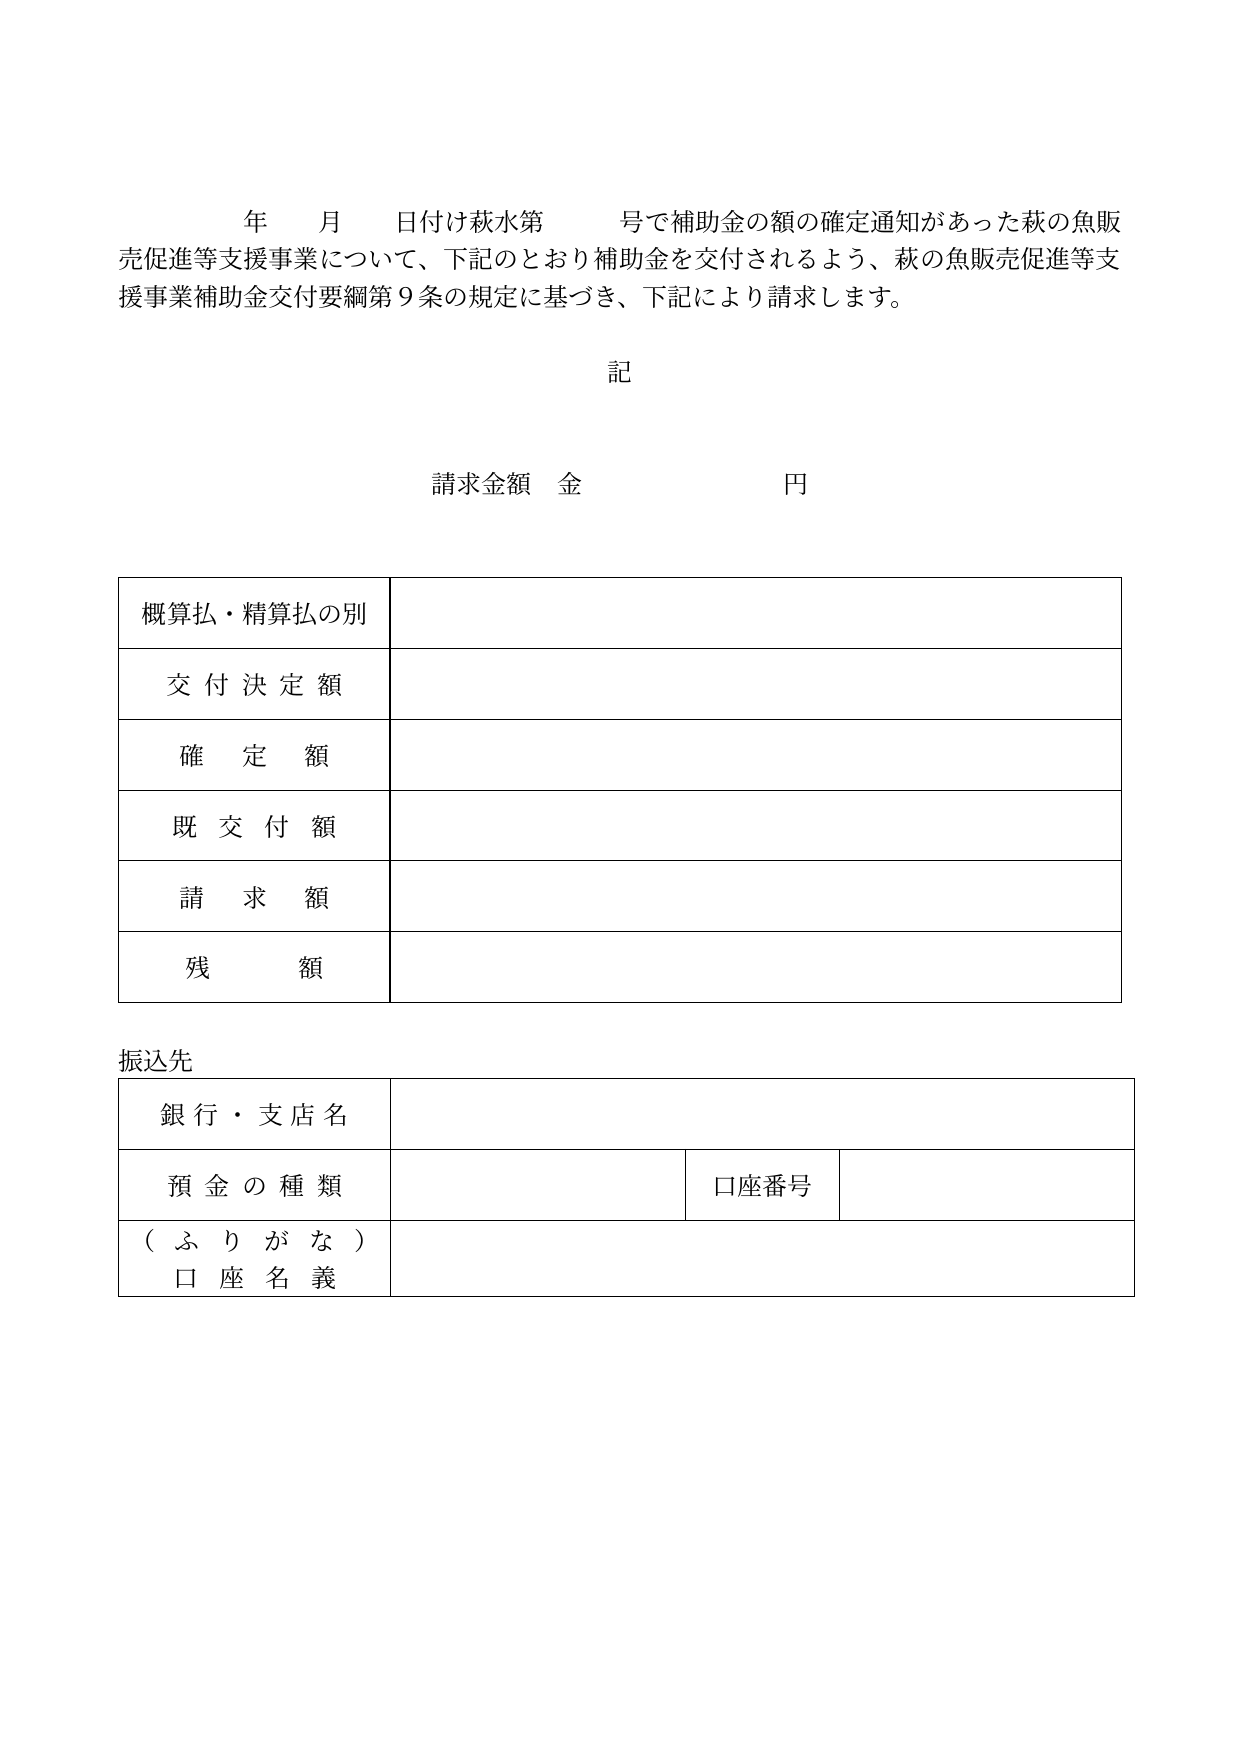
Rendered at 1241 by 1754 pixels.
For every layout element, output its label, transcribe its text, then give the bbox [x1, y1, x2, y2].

table_header 銀行・支店名 [119, 1079, 390, 1149]
table_cell [840, 1150, 1134, 1220]
table_cell [391, 1150, 685, 1220]
table_header [391, 578, 1121, 648]
table_cell [391, 1221, 1134, 1296]
table_cell [391, 932, 1121, 1002]
table_header 概算払・精算払の別 [119, 578, 389, 648]
text 年 月 日付け萩水第 号で補助金の額の確定通知があった萩の魚販売促進等支援事業について、下記のとおり補助金を交付されるよう、萩の魚販売促進等支援事業補助金交付要綱第９条の規定に基づき、下記により請求します。 [118, 202, 1122, 314]
table_cell 請求額 [119, 861, 389, 931]
table_cell [391, 791, 1121, 860]
table_cell 残額 [119, 932, 389, 1002]
table_cell 確定額 [119, 720, 389, 789]
table_cell （ふりがな） 口座名義 [119, 1221, 390, 1296]
table_cell 口座番号 [686, 1150, 839, 1220]
table_header [391, 1079, 1134, 1149]
text 振込先 [118, 1041, 1122, 1078]
table_cell [391, 649, 1121, 719]
table_cell [391, 720, 1121, 789]
table_cell [391, 861, 1121, 931]
table_cell 交付決定額 [119, 649, 389, 719]
table_cell 預金の種類 [119, 1150, 390, 1220]
text 請求金額 金 円 [118, 464, 1122, 502]
text 記 [118, 352, 1122, 389]
table_cell 既交付額 [119, 791, 389, 860]
